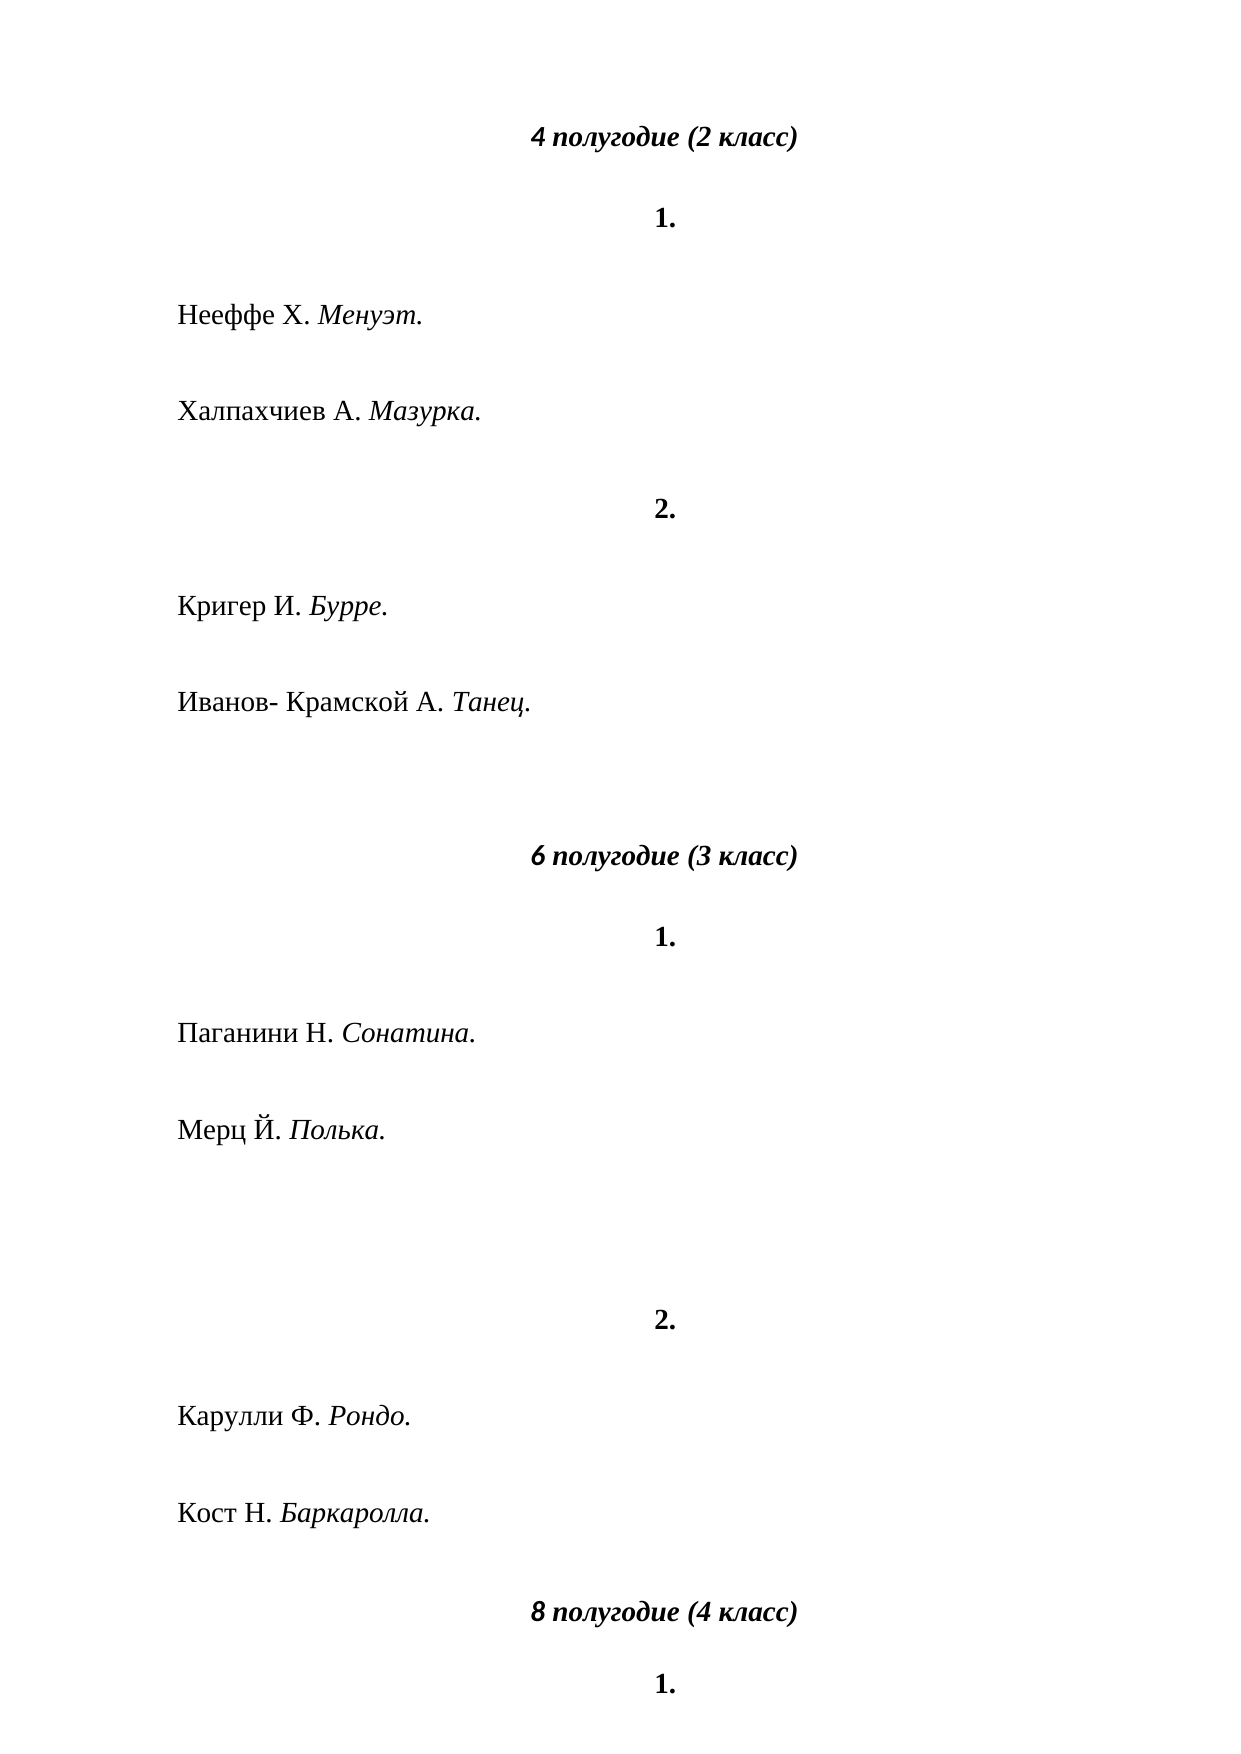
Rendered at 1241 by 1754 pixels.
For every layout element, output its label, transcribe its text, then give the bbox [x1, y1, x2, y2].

text 2. [654, 1302, 1090, 1335]
text Халпахчиев А. Мазурка. [177, 393, 1090, 427]
text 1. [654, 200, 1090, 234]
text Кост Н. Баркаролла. [177, 1495, 1090, 1529]
list полугодие (4 класс) [530, 1593, 1090, 1628]
text 1. [654, 1666, 1090, 1700]
list полугодие (3 класс) [530, 837, 1090, 872]
text Иванов- Крамской А. Танец. [177, 684, 1090, 718]
text Кригер И. Бурре. [177, 588, 1090, 621]
text Паганини Н. Сонатина. [177, 1015, 1090, 1049]
list полугодие (2 класс) [530, 118, 1090, 153]
text Мерц Й. Полька. [177, 1112, 1090, 1146]
text 1. [654, 919, 1090, 952]
text 2. [654, 491, 1090, 525]
text Карулли Ф. Рондо. [177, 1398, 1090, 1432]
text Нееффе Х. Менуэт. [177, 297, 1090, 330]
